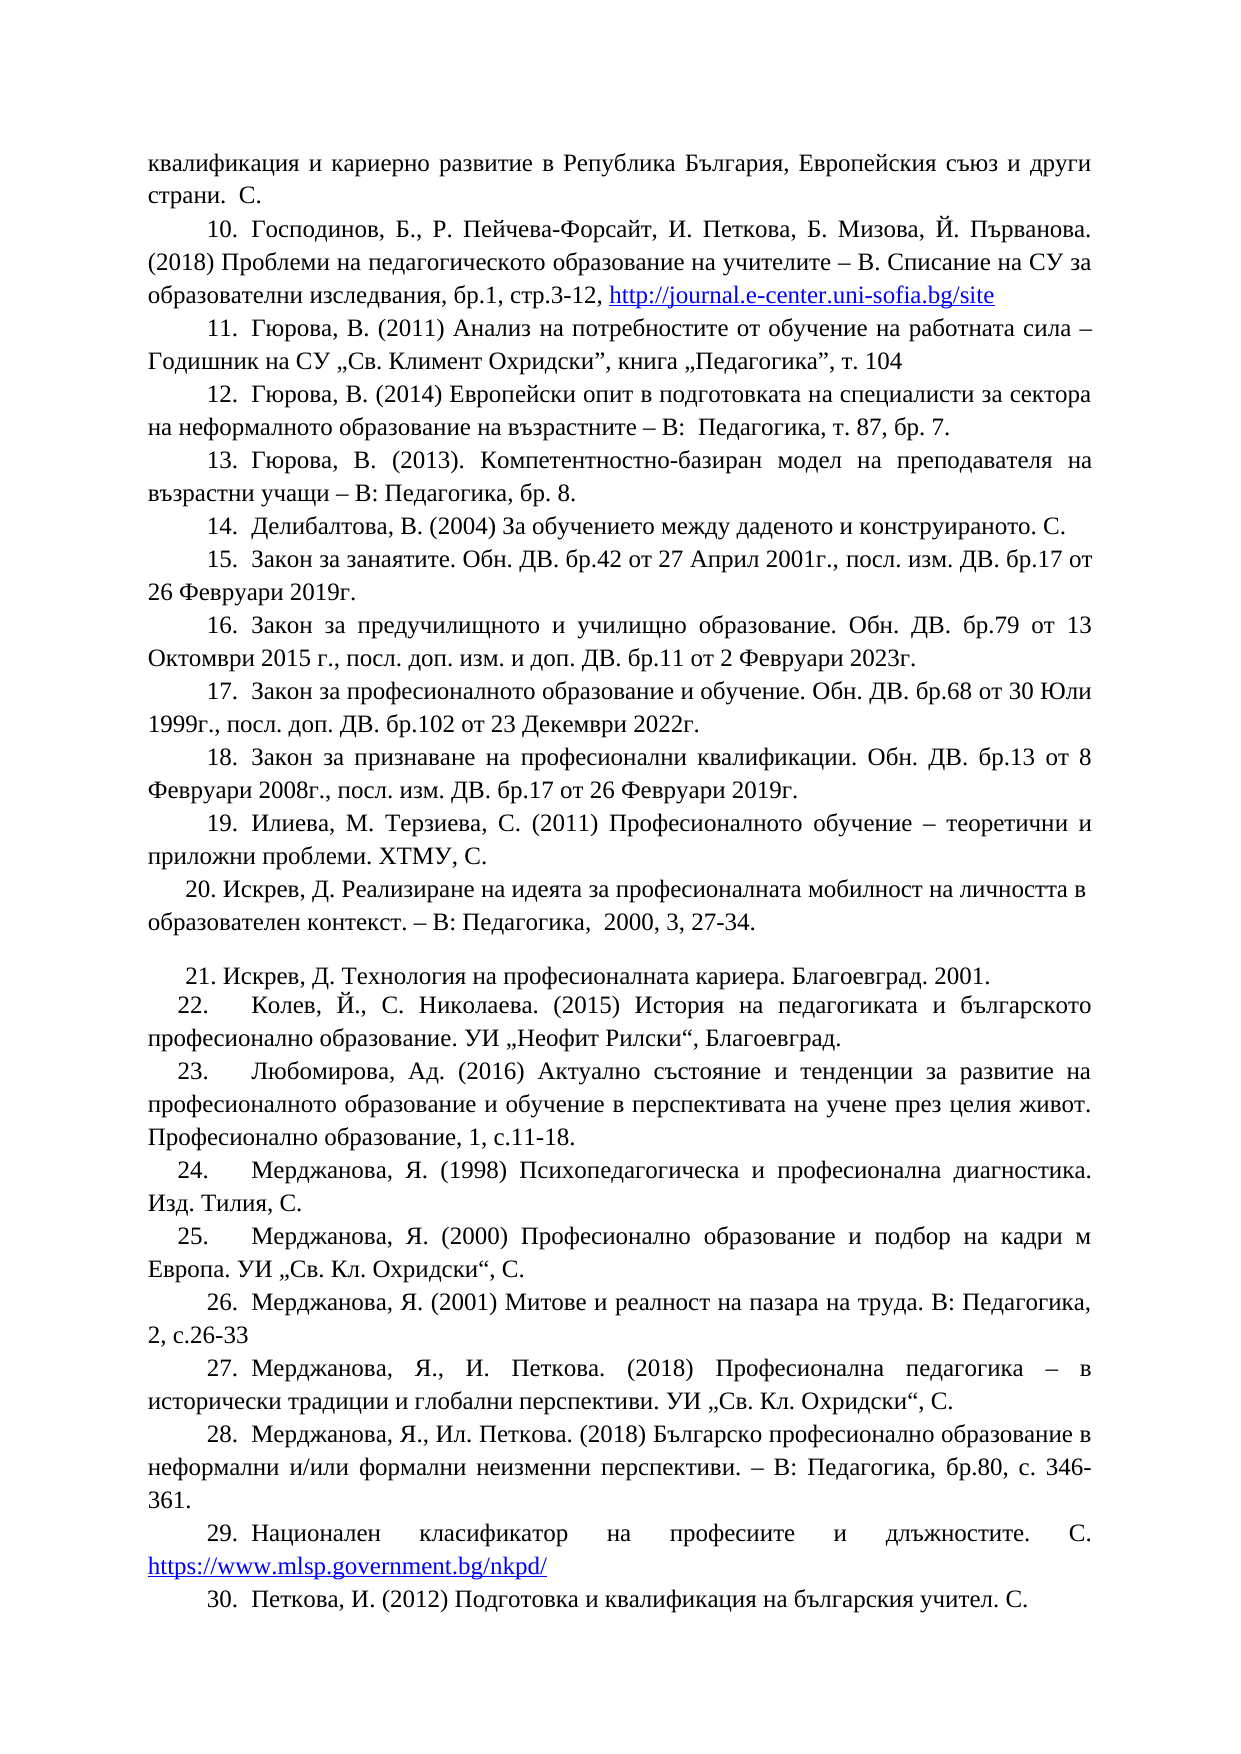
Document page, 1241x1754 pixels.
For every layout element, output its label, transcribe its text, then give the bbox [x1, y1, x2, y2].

list Илиева, М. Терзиева, С. (2011) Професионалното обучение – теоретични и приложни проблеми. ХТМУ, С. [148, 808, 1093, 870]
list Гюрова, В. (2014) Европейски опит в подготовката на специалисти за сектора на неформалното образование на възрастните – В: Педагогика, т. 87, бр. 7. [148, 379, 1093, 441]
list Гюрова, В. (2011) Анализ на потребностите от обучение на работната сила – Годишник на СУ „Св. Климент Охридски”, книга „Педагогика”, т. 104 [148, 313, 1093, 374]
list Закон за признаване на професионални квалификации. Обн. ДВ. бр.13 от 8 Февруари 2008г., посл. изм. ДВ. бр.17 от 26 Февруари 2019г. [148, 742, 1093, 804]
list Мерджанова, Я. (2001) Митове и реалност на пазара на труда. В: Педагогика, 2, с.26-33 [148, 1287, 1093, 1349]
list Национален класификатор на професиите и длъжностите. С. https://www.mlsp.government.bg/nkpd/ [148, 1518, 1093, 1580]
list Мерджанова, Я., И. Петкова. (2018) Професионална педагогика – в исторически традиции и глобални перспективи. УИ „Св. Кл. Охридски“, С. [148, 1353, 1093, 1415]
list Любомирова, Ад. (2016) Актуално състояние и тенденции за развитие на професионалното образование и обучение в перспективата на учене през целия живот. Професионално образование, 1, с.11-18. [148, 1056, 1093, 1151]
list Закон за занаятите. Обн. ДВ. бр.42 от 27 Април 2001г., посл. изм. ДВ. бр.17 от 26 Февруари 2019г. [148, 544, 1093, 606]
list Закон за предучилищното и училищно образование. Обн. ДВ. бр.79 от 13 Октомври 2015 г., посл. доп. изм. и доп. ДВ. бр.11 от 2 Февруари 2023г. [148, 610, 1093, 672]
list Мерджанова, Я., Ил. Петкова. (2018) Българско професионално образование в неформални и/или формални неизменни перспективи. – В: Педагогика, бр.80, с. 346-361. [148, 1419, 1093, 1514]
list Искрев, Д. Реализиране на идеята за професионалната мобилност на личността в образователен контекст. – В: Педагогика, 2000, 3, 27-34. [148, 874, 1093, 936]
list Закон за професионалното образование и обучение. Обн. ДВ. бр.68 от 30 Юли 1999г., посл. доп. ДВ. бр.102 от 23 Декември 2022г. [148, 676, 1093, 738]
list Колев, Й., С. Николаева. (2015) История на педагогиката и българското професионално образование. УИ „Неофит Рилски“, Благоевград. [148, 990, 1093, 1051]
list Искрев, Д. Технология на професионалната кариера. Благоевград. 2001. [185, 961, 1093, 990]
list Господинов, Б., Р. Пейчева-Форсайт, И. Петкова, Б. Мизова, Й. Първанова. (2018) Проблеми на педагогическото образование на учителите – В. Списание на СУ за образователни изследвания, бр.1, стр.3-12, http://journal.e-center.uni-sofia.bg/site [148, 214, 1093, 308]
list Петкова, И. (2012) Подготовка и квалификация на българския учител. С. [148, 1584, 1093, 1613]
list Мерджанова, Я. (1998) Психопедагогическа и професионална диагностика. Изд. Тилия, С. [148, 1155, 1093, 1217]
list Гюрова, В. (2013). Компетентностно-базиран модел на преподавателя на възрастни учащи – В: Педагогика, бр. 8. [148, 445, 1093, 507]
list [148, 148, 1093, 209]
list Делибалтова, В. (2004) За обучението между даденото и конструираното. С. [148, 511, 1093, 539]
list Мерджанова, Я. (2000) Професионално образование и подбор на кадри м Европа. УИ „Св. Кл. Охридски“, С. [148, 1221, 1093, 1283]
